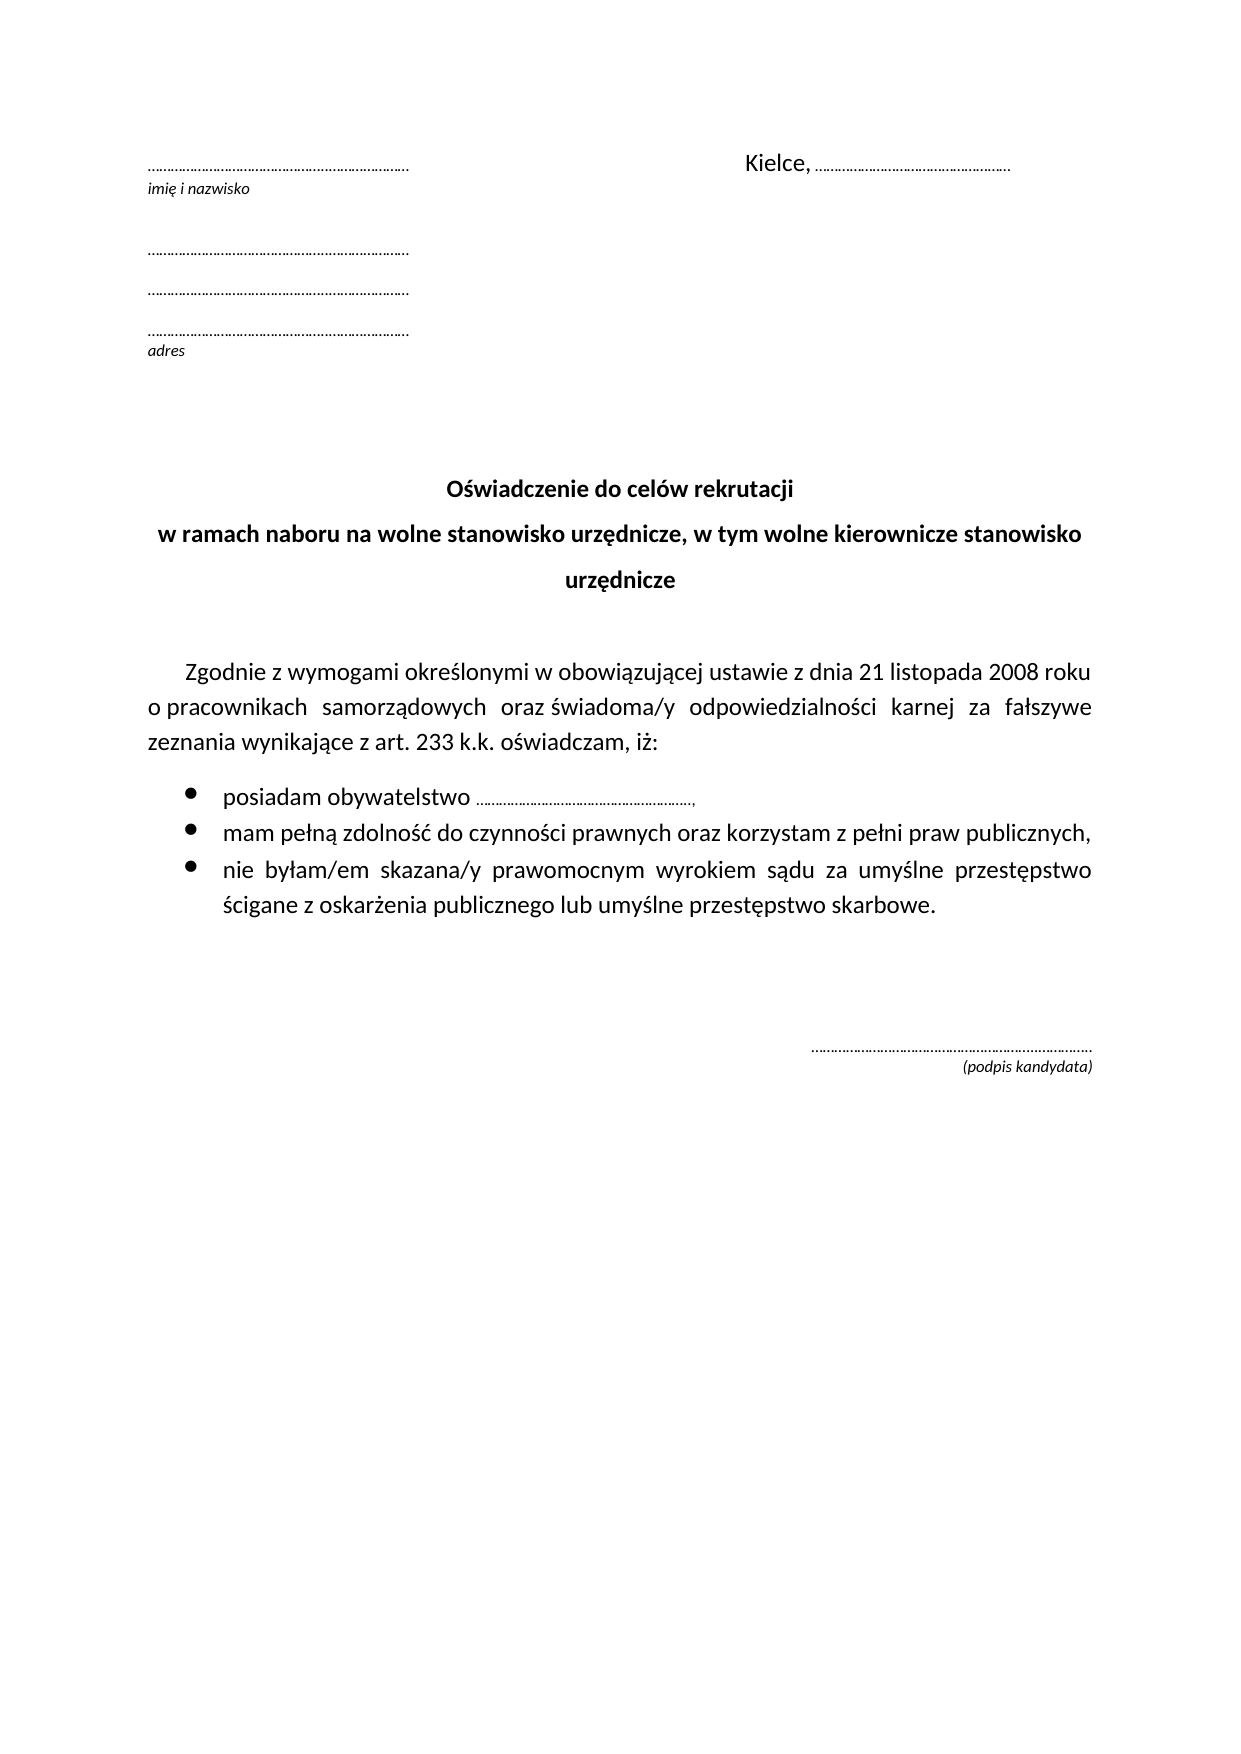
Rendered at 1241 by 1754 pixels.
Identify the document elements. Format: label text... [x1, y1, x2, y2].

text (podpis kandydata) [148, 1057, 1093, 1077]
list nie byłam/em skazana/y prawomocnym wyrokiem sądu za umyślne przestępstwo ścigane z oskarżenia publicznego lub umyślne przestępstwo skarbowe. [185, 854, 1093, 920]
text ………………………………………..………………… [148, 320, 1093, 341]
text imię i nazwisko [148, 178, 1093, 198]
text Oświadczenie do celów rekrutacji [148, 473, 1093, 503]
text Zgodnie z wymogami określonymi w obowiązującej ustawie z dnia 21 listopada 2008 roku o pracownikach samorządowych oraz świadoma/y odpowiedzialności karnej za fałszywe zeznania wynikające z art. 233 k.k. oświadczam, iż: [148, 656, 1093, 756]
text ………………………………………..………………… [148, 239, 1093, 259]
list posiadam obywatelstwo ……………………………………………….., [185, 781, 1093, 813]
text ………………………………………..………………… Kielce, …………………………………………… [148, 148, 1093, 178]
text ………………………………………..………………… [148, 280, 1093, 300]
text adres [148, 341, 1093, 361]
text w ramach naboru na wolne stanowisko urzędnicze, w tym wolne kierownicze stanowisko urzędnicze [148, 518, 1093, 595]
list mam pełną zdolność do czynności prawnych oraz korzystam z pełni praw publicznych, [185, 818, 1093, 849]
text …………………………………………………..………….. [148, 1036, 1093, 1057]
